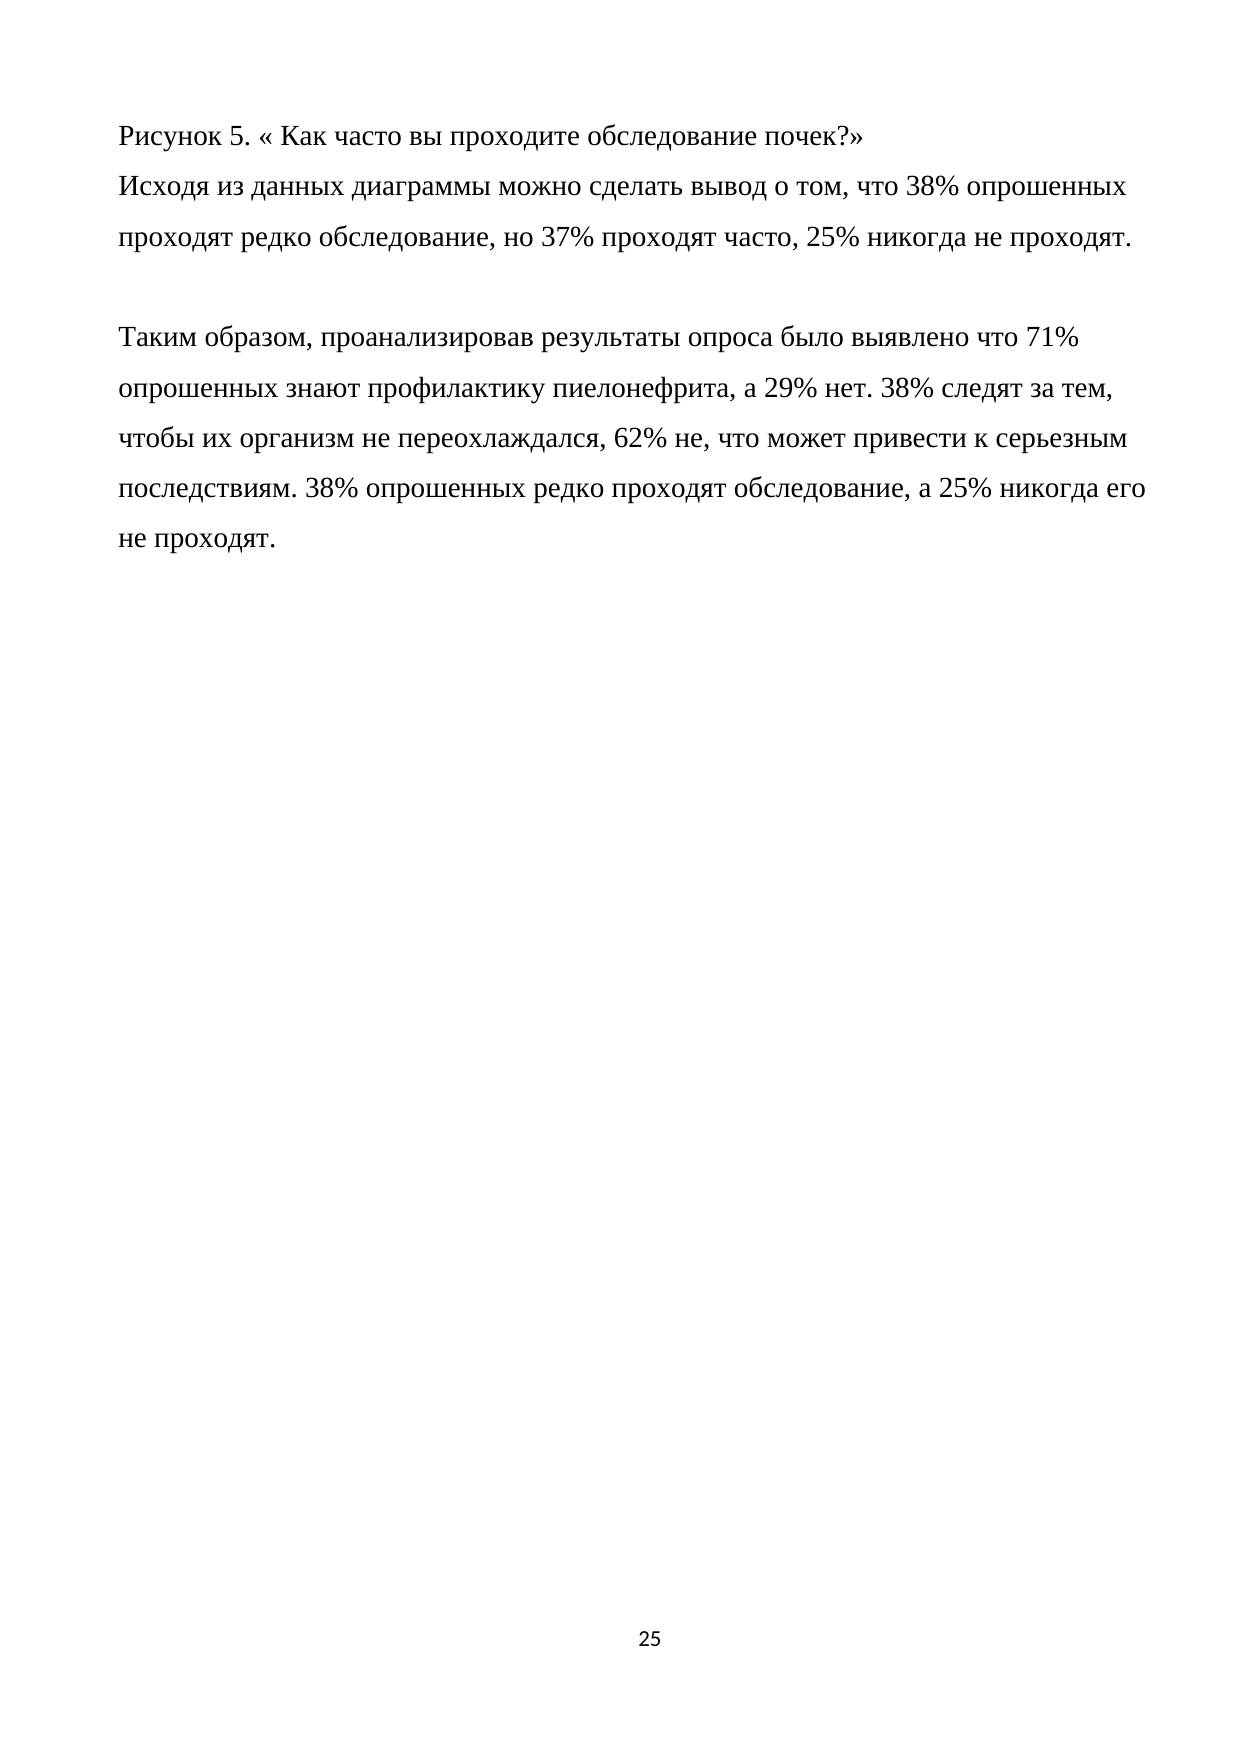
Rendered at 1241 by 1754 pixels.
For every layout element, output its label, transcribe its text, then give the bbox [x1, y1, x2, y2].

text Исходя из данных диаграммы можно сделать вывод о том, что 38% опрошенных проходят редко обследование, но 37% проходят часто, 25% никогда не проходят. [118, 168, 1181, 252]
text Таким образом, проанализировав результаты опроса было выявлено что 71% опрошенных знают профилактику пиелонефрита, а 29% нет. 38% следят за тем, чтобы их организм не переохлаждался, 62% не, что может привести к серьезным последствиям. 38% опрошенных редко проходят обследование, а 25% никогда его не проходят. [118, 319, 1181, 554]
text Рисунок 5. « Как часто вы проходите обследование почек?» [118, 118, 1181, 152]
